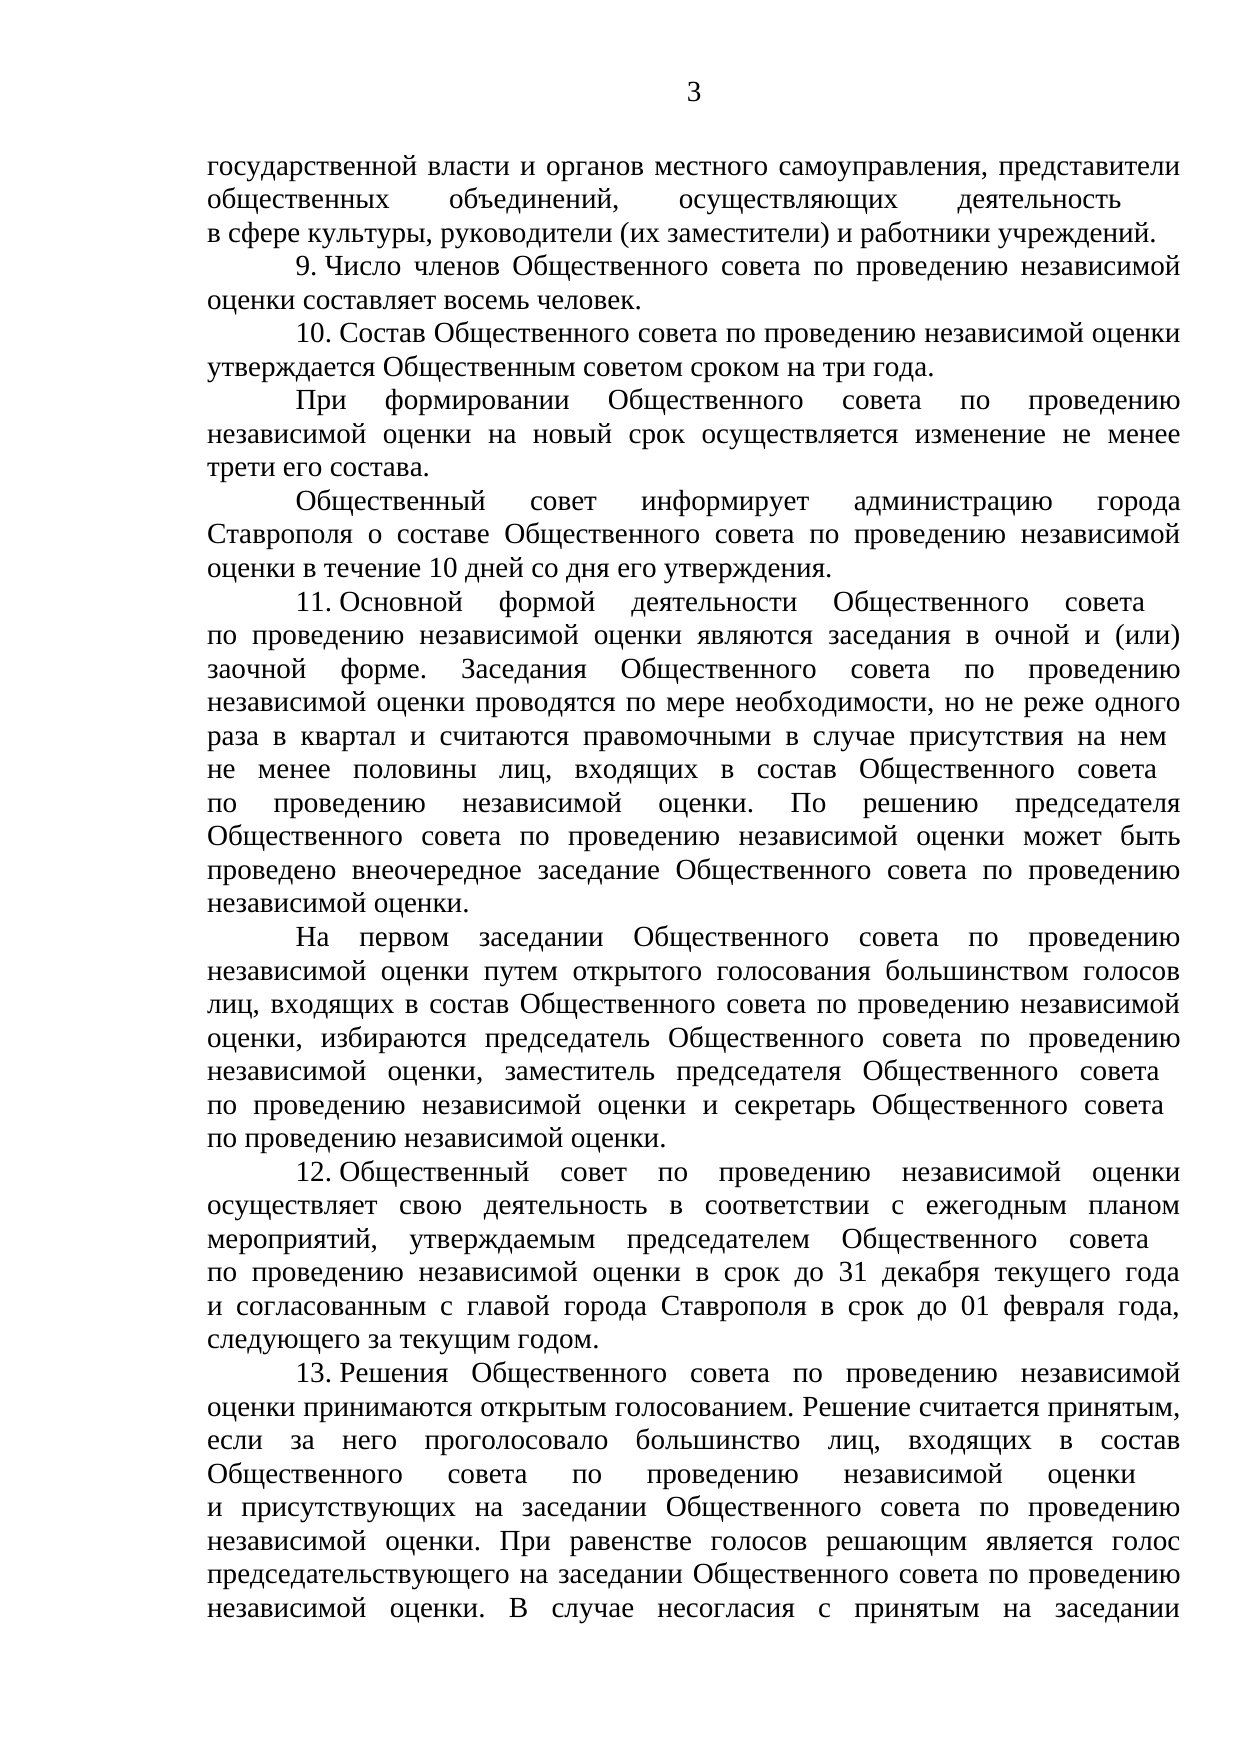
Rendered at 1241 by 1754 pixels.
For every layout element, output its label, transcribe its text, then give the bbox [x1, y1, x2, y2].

text Общественный совет информирует администрацию города Ставрополя о составе Общественного совета по проведению независимой оценки в течение 10 дней со дня его утверждения. [207, 483, 1181, 584]
list 12. Общественный совет по проведению независимой оценки осуществляет свою деятельность в соответствии с ежегодным планом мероприятий, утверждаемым председателем Общественного совета по проведению независимой оценки в срок до 31 декабря текущего года и согласованным с главой города Ставрополя в срок до 01 февраля года, следующего за текущим годом. [207, 1154, 1181, 1355]
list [207, 148, 1181, 248]
list 9. Число членов Общественного совета по проведению независимой оценки составляет восемь человек. [207, 248, 1181, 315]
text 10. Состав Общественного совета по проведению независимой оценки утверждается Общественным советом сроком на три года. [207, 315, 1181, 382]
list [207, 1355, 1181, 1623]
text На первом заседании Общественного совета по проведению независимой оценки путем открытого голосования большинством голосов лиц, входящих в состав Общественного совета по проведению независимой оценки, избираются председатель Общественного совета по проведению независимой оценки, заместитель председателя Общественного совета по проведению независимой оценки и секретарь Общественного совета по проведению независимой оценки. [207, 919, 1181, 1154]
list 11. Основной формой деятельности Общественного совета по проведению независимой оценки являются заседания в очной и (или) заочной форме. Заседания Общественного совета по проведению независимой оценки проводятся по мере необходимости, но не реже одного раза в квартал и считаются правомочными в случае присутствия на нем не менее половины лиц, входящих в состав Общественного совета по проведению независимой оценки. По решению председателя Общественного совета по проведению независимой оценки может быть проведено внеочередное заседание Общественного совета по проведению независимой оценки. [207, 584, 1181, 919]
text При формировании Общественного совета по проведению независимой оценки на новый срок осуществляется изменение не менее трети его состава. [207, 382, 1181, 483]
